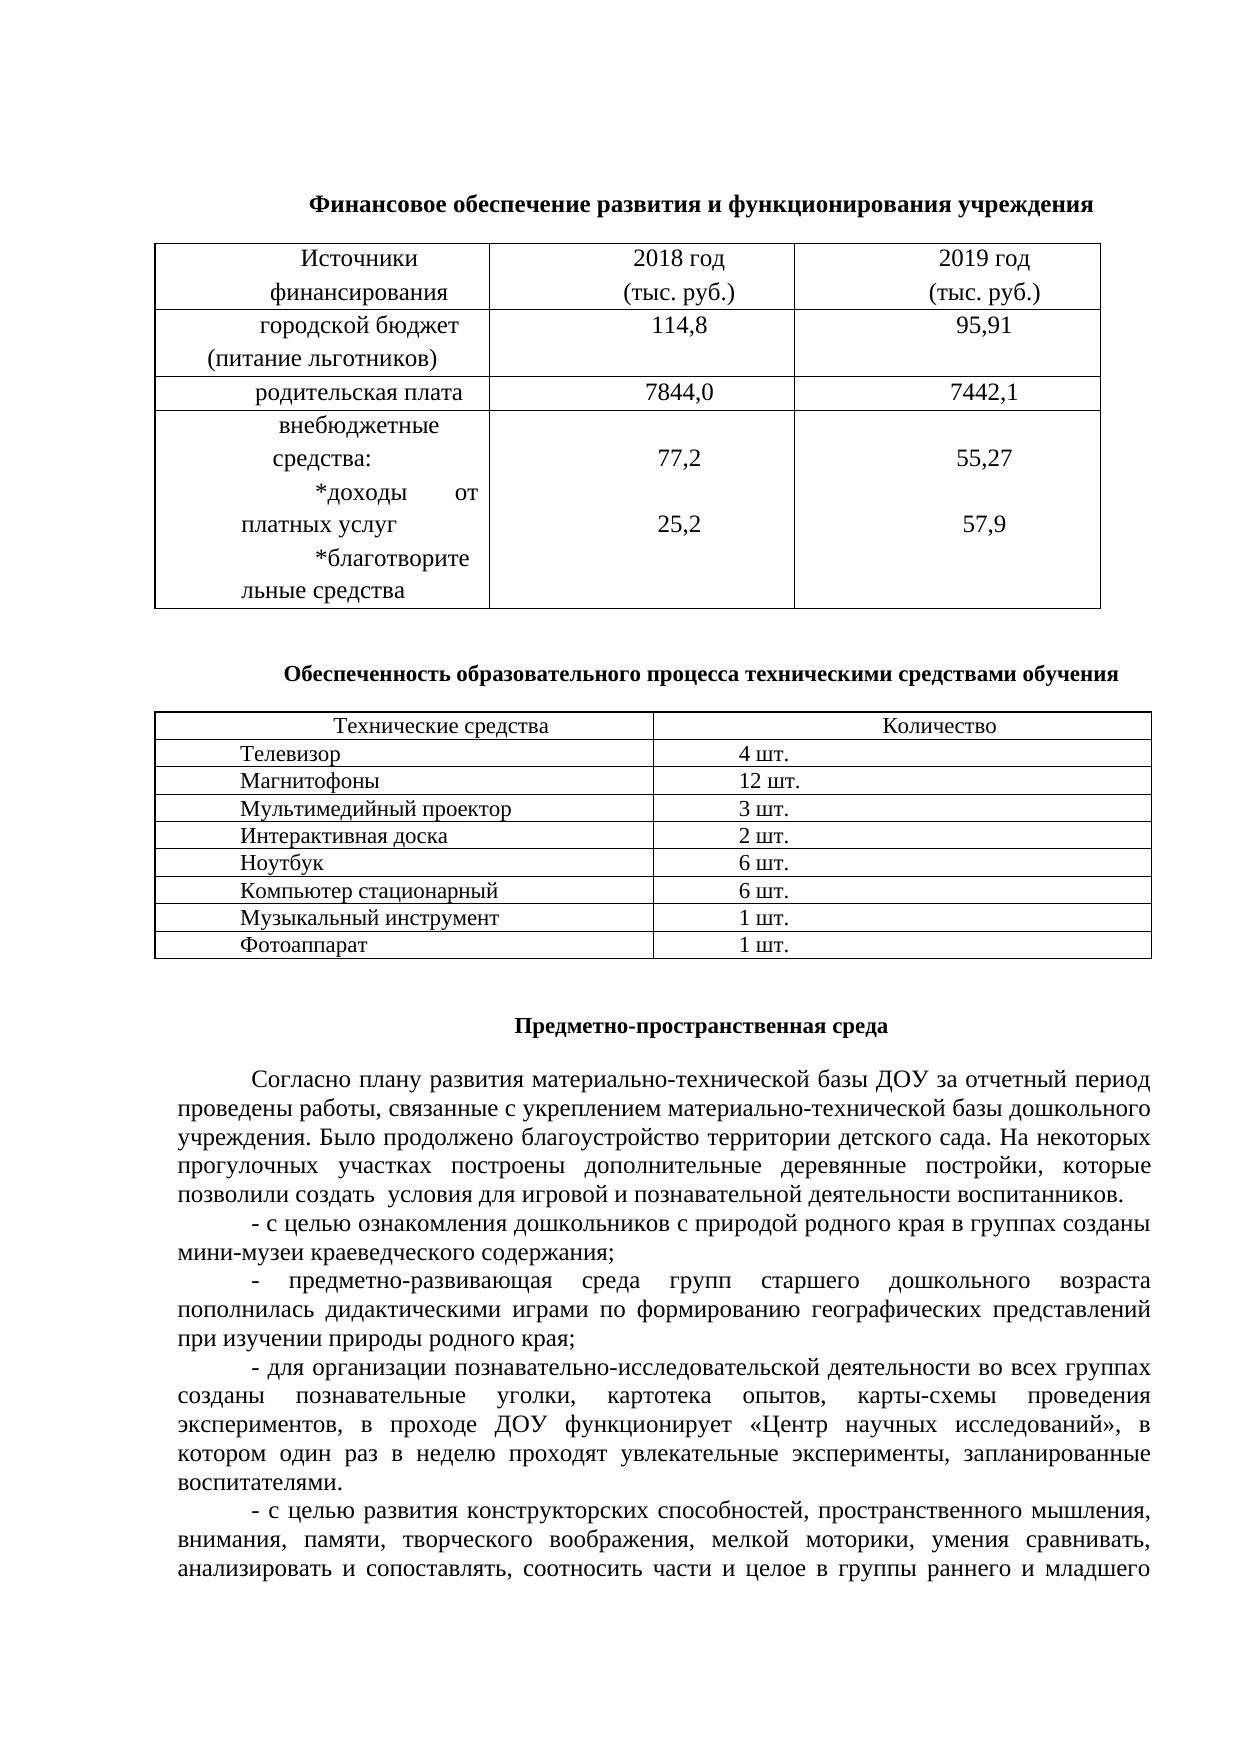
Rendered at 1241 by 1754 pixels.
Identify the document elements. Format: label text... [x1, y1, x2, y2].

table_cell внебюджетные средства: *доходы от платных услуг *благотворительные средства [156, 411, 489, 608]
table_cell 1 шт. [654, 932, 1151, 958]
table_cell Фотоаппарат [156, 932, 653, 958]
text - с целью ознакомления дошкольников с природой родного края в группах созданы мини-музеи краеведческого содержания; [177, 1208, 1152, 1266]
table_cell 3 шт. [654, 795, 1151, 821]
text Финансовое обеспечение развития и функционирования учреждения [177, 189, 1152, 217]
table_header 2018 год (тыс. руб.) [490, 244, 794, 309]
table_cell городской бюджет (питание льготников) [156, 310, 489, 376]
table_cell 95,91 [795, 310, 1100, 376]
table_cell Ноутбук [156, 849, 653, 876]
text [177, 1496, 1152, 1582]
table_cell Музыкальный инструмент [156, 904, 653, 931]
table_cell 12 шт. [654, 767, 1151, 793]
table_cell Телевизор [156, 740, 653, 766]
table_cell Интерактивная доска [156, 822, 653, 848]
text Обеспеченность образовательного процесса техническими средствами обучения [177, 660, 1152, 687]
table_cell 114,8 [490, 310, 794, 376]
table_cell родительская плата [156, 377, 489, 409]
text - предметно-развивающая среда групп старшего дошкольного возраста пополнилась дидактическими играми по формированию географических представлений при изучении природы родного края; [177, 1266, 1152, 1352]
table_cell 1 шт. [654, 904, 1151, 931]
table_cell 6 шт. [654, 877, 1151, 903]
table_cell Компьютер стационарный [156, 877, 653, 903]
table_cell 4 шт. [654, 740, 1151, 766]
table_cell 77,2 25,2 [490, 411, 794, 608]
text Предметно-пространственная среда [177, 1012, 1152, 1038]
table_header Источники финансирования [156, 244, 489, 309]
table_header 2019 год (тыс. руб.) [795, 244, 1100, 309]
table_header Технические средства [156, 713, 653, 739]
table_cell Мультимедийный проектор [156, 795, 653, 821]
table_cell Магнитофоны [156, 767, 653, 793]
table_cell 55,27 57,9 [795, 411, 1100, 608]
table_cell 2 шт. [654, 822, 1151, 848]
table_cell 6 шт. [654, 849, 1151, 876]
text Согласно плану развития материально-технической базы ДОУ за отчетный период проведены работы, связанные с укреплением материально-технической базы дошкольного учреждения. Было продолжено благоустройство территории детского сада. На некоторых прогулочных участках построены дополнительные деревянные постройки, которые позволили создать условия для игровой и познавательной деятельности воспитанников. [177, 1064, 1152, 1208]
table_cell 7442,1 [795, 377, 1100, 409]
text - для организации познавательно-исследовательской деятельности во всех группах созданы познавательные уголки, картотека опытов, карты-схемы проведения экспериментов, в проходе ДОУ функционирует «Центр научных исследований», в котором один раз в неделю проходят увлекательные эксперименты, запланированные воспитателями. [177, 1352, 1152, 1496]
table_header Количество [654, 713, 1151, 739]
table_cell 7844,0 [490, 377, 794, 409]
